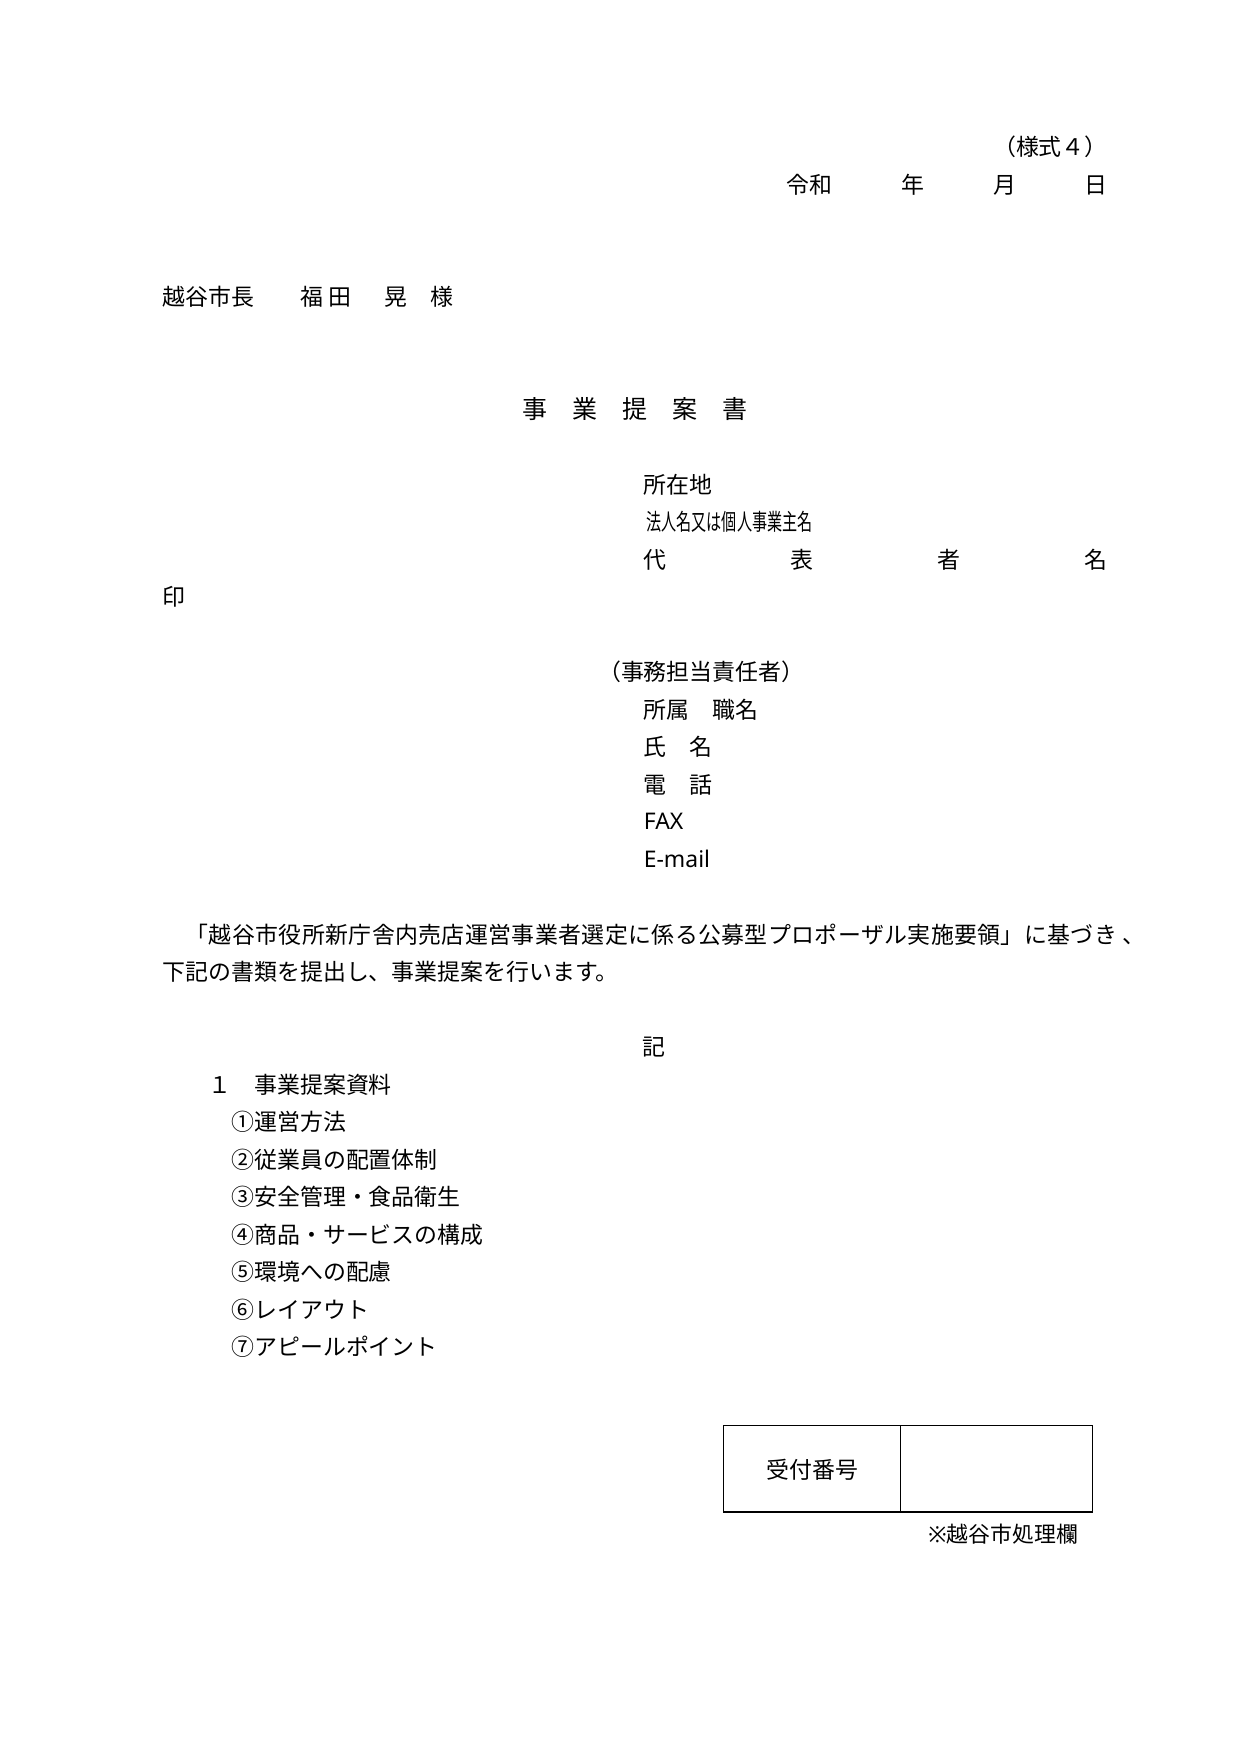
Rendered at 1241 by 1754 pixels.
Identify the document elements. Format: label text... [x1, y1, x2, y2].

text ①運営方法 [162, 1102, 1107, 1139]
text 氏 名 [162, 727, 1107, 764]
text 越谷市長 福 田 晃 様 [162, 277, 1107, 314]
text E-mail [162, 839, 1107, 877]
text 法人名又は個人事業主名 [162, 502, 1107, 539]
text ③安全管理・食品衛生 [162, 1177, 1107, 1214]
text ⑥レイアウト [162, 1289, 1107, 1327]
text ⑤環境への配慮 [162, 1252, 1107, 1289]
text ※越谷市処理欄 [162, 1514, 1107, 1552]
text （様式４） [162, 127, 1107, 164]
table_header 受付番号 [724, 1426, 900, 1511]
text 令和 年 月 日 [162, 164, 1107, 202]
text 所在地 [162, 464, 1107, 502]
text 所属 職名 [162, 689, 1107, 727]
text ②従業員の配置体制 [162, 1139, 1107, 1177]
text 「越谷市役所新庁舎内売店運営事業者選定に係る公募型プロポーザル実施要領」に基づき、下記の書類を提出し、事業提案を行います。 [162, 914, 1122, 989]
text 代表者名 印 [162, 539, 1107, 614]
text 記 [162, 1027, 1122, 1064]
text 事 業 提 案 書 [162, 389, 1107, 427]
text ⑦アピールポイント [162, 1327, 1107, 1364]
text （事務担当責任者） [162, 652, 1107, 689]
text 電 話 [162, 764, 1107, 802]
table_header [901, 1426, 1092, 1511]
text １ 事業提案資料 [162, 1064, 1122, 1102]
text FAX [162, 802, 1107, 839]
text ④商品・サービスの構成 [162, 1214, 1107, 1252]
